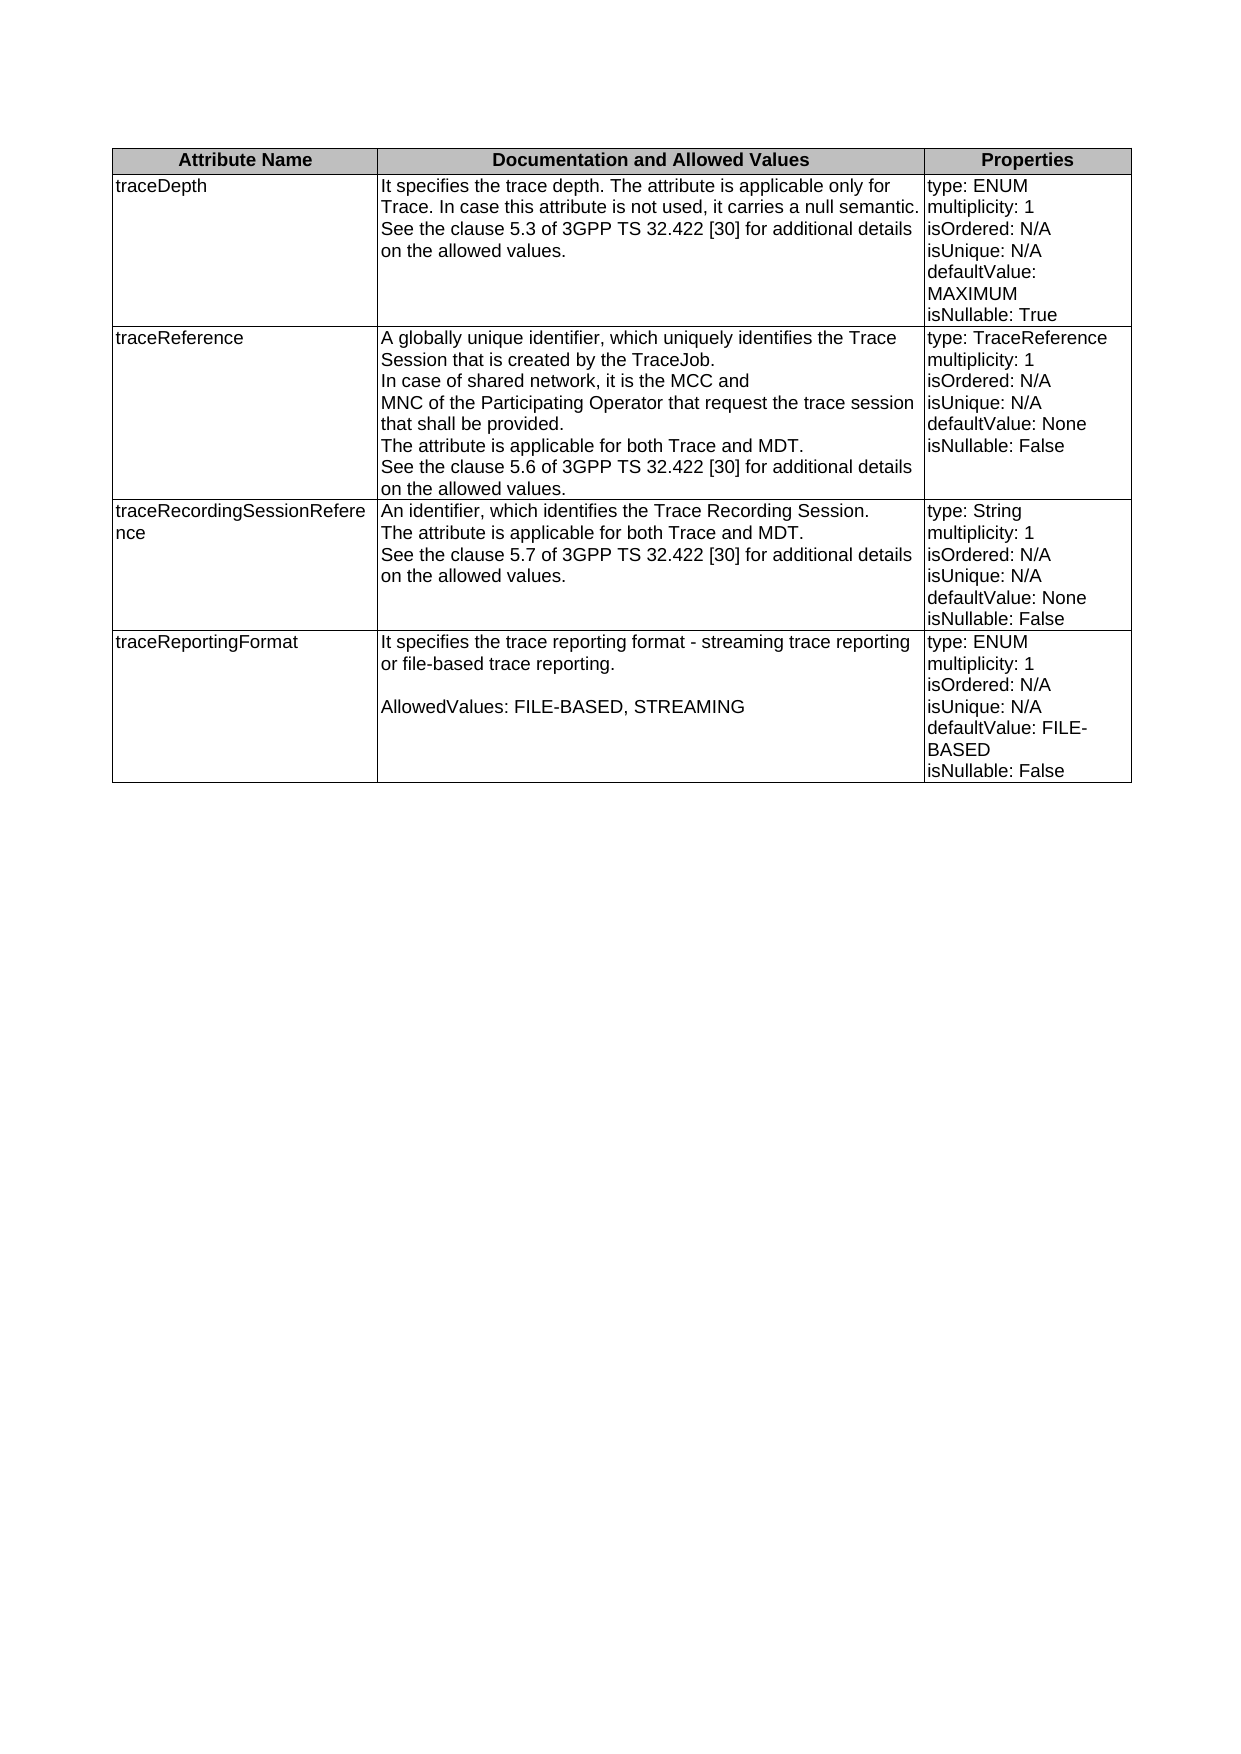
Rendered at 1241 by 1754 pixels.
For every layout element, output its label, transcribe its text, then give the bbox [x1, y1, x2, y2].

table_cell type: ENUM multiplicity: 1 isOrdered: N/A isUnique: N/A defaultValue: FILE-BASED isNullable: False [925, 631, 1131, 782]
table_header Properties [925, 149, 1131, 174]
table_cell type: TraceReference multiplicity: 1 isOrdered: N/A isUnique: N/A defaultValue: None isNullable: False [925, 327, 1131, 499]
table_cell type: String multiplicity: 1 isOrdered: N/A isUnique: N/A defaultValue: None isNullable: False [925, 500, 1131, 630]
table_cell It specifies the trace reporting format - streaming trace reporting or file-based trace reporting. AllowedValues: FILE-BASED, STREAMING [378, 631, 924, 782]
table_cell traceReference [113, 327, 377, 499]
table_cell traceReportingFormat [113, 631, 377, 782]
table_cell An identifier, which identifies the Trace Recording Session. The attribute is applicable for both Trace and MDT. See the clause 5.7 of 3GPP TS 32.422 [30] for additional details on the allowed values. [378, 500, 924, 630]
table_header Documentation and Allowed Values [378, 149, 924, 174]
table_cell type: ENUM multiplicity: 1 isOrdered: N/A isUnique: N/A defaultValue: MAXIMUM isNullable: True [925, 175, 1131, 326]
table_cell It specifies the trace depth. The attribute is applicable only for Trace. In case this attribute is not used, it carries a null semantic. See the clause 5.3 of 3GPP TS 32.422 [30] for additional details on the allowed values. [378, 175, 924, 326]
table_cell traceRecordingSessionReference [113, 500, 377, 630]
table_header Attribute Name [113, 149, 377, 174]
table_cell traceDepth [113, 175, 377, 326]
table_cell A globally unique identifier, which uniquely identifies the Trace Session that is created by the TraceJob. In case of shared network, it is the MCC and MNC of the Participating Operator that request the trace session that shall be provided. The attribute is applicable for both Trace and MDT. See the clause 5.6 of 3GPP TS 32.422 [30] for additional details on the allowed values. [378, 327, 924, 499]
